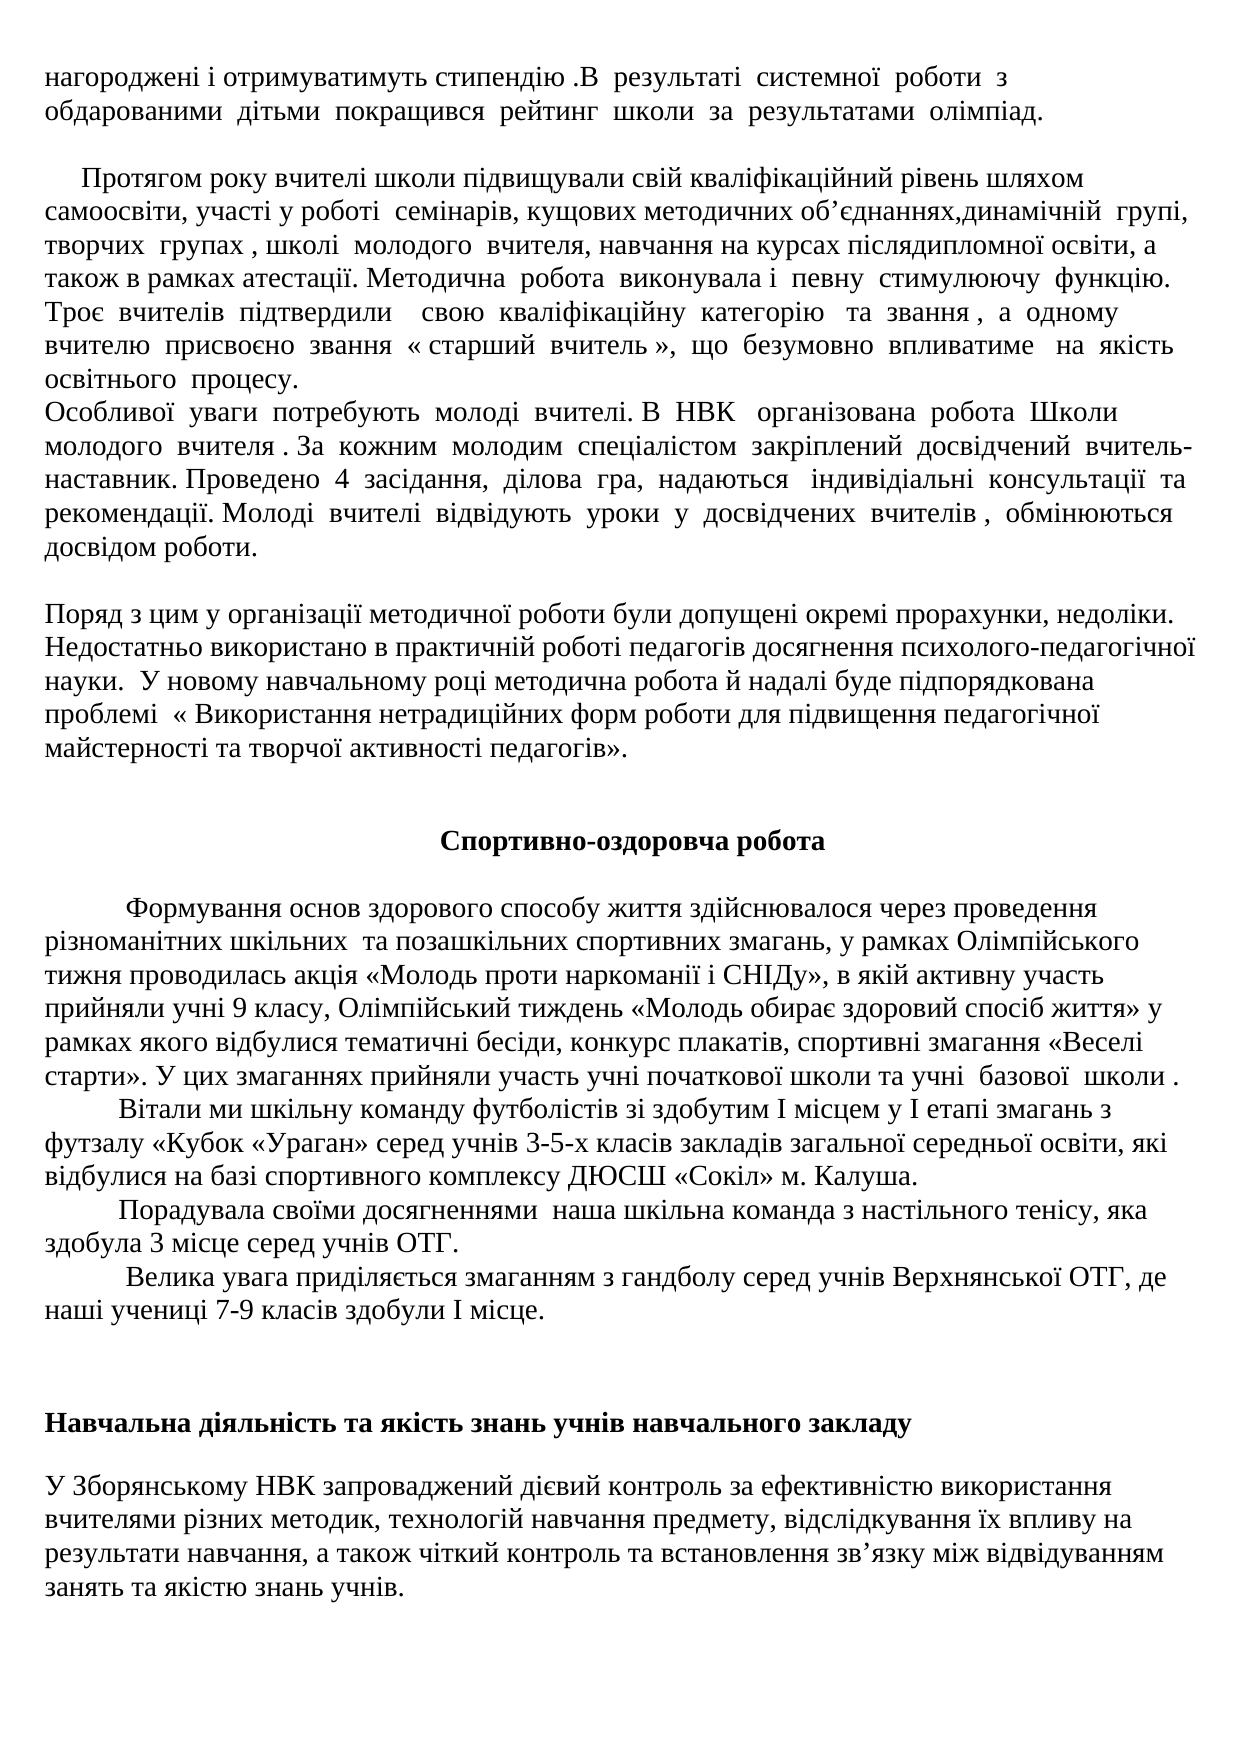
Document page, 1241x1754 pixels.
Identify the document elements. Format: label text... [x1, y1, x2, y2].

text Вітали ми шкільну команду футболістів зі здобутим І місцем у І етапі змагань з футзалу «Кубок «Ураган» серед учнів 3-5-х класів закладів загальної середньої освіти, які відбулися на базі спортивного комплексу ДЮСШ «Сокіл» м. Калуша. [44, 1091, 1199, 1192]
text Протягом року вчителі школи підвищували свій кваліфікаційний рівень шляхом самоосвіти, участі у роботі семінарів, кущових методичних об’єднаннях,динамічній групі, творчих групах , школі молодого вчителя, навчання на курсах післядипломної освіти, а також в рамках атестації. Методична робота виконувала і певну стимулюючу функцію. Троє вчителів підтвердили свою кваліфікаційну категорію та звання , а одному вчителю присвоєно звання « старший вчитель », що безумовно впливатиме на якість освітнього процесу. [44, 126, 1199, 394]
text Формування основ здорового способу життя здійснювалося через проведення різноманітних шкільних та позашкільних спортивних змагань, у рамках Олімпійського тижня проводилась акція «Молодь проти наркоманії і СНІДу», в якій активну участь прийняли учні 9 класу, Олімпійський тиждень «Молодь обирає здоровий спосіб життя» у рамках якого відбулися тематичні бесіди, конкурс плакатів, спортивні змагання «Веселі старти». У цих змаганнях прийняли участь учні початкової школи та учні базової школи . [44, 890, 1199, 1091]
text Особливої уваги потребують молоді вчителі. В НВК організована робота Школи молодого вчителя . За кожним молодим спеціалістом закріплений досвідчений вчитель- наставник. Проведено 4 засідання, ділова гра, надаються індивідіальні консультації та рекомендації. Молоді вчителі відвідують уроки у досвідчених вчителів , обмінюються досвідом роботи. [44, 394, 1199, 562]
text Спортивно-оздоровча робота [44, 823, 1199, 856]
text Поряд з цим у організації методичної роботи були допущені окремі прорахунки, недоліки. Недостатньо використано в практичній роботі педагогів досягнення психолого-педагогічної науки. У новому навчальному році методична робота й надалі буде підпорядкована проблемі « Використання нетрадиційних форм роботи для підвищення педагогічної майстерності та творчої активності педагогів». [44, 596, 1199, 763]
text Велика увага приділяється змаганням з гандболу серед учнів Верхнянської ОТГ, де наші учениці 7-9 класів здобули І місце. [44, 1259, 1199, 1326]
text Порадувала своїми досягненнями наша шкільна команда з настільного тенісу, яка здобула 3 місце серед учнів ОТГ. [44, 1192, 1199, 1259]
text Навчальна діяльність та якість знань учнів навчального закладу [44, 1405, 1199, 1439]
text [44, 59, 1199, 126]
text У Зборянському НВК запроваджений дієвий контроль за ефективністю використання вчителями різних методик, технологій навчання предмету, відслідкування їх впливу на результати навчання, а також чіткий контроль та встановлення зв’язку між відвідуванням занять та якістю знань учнів. [44, 1468, 1199, 1602]
